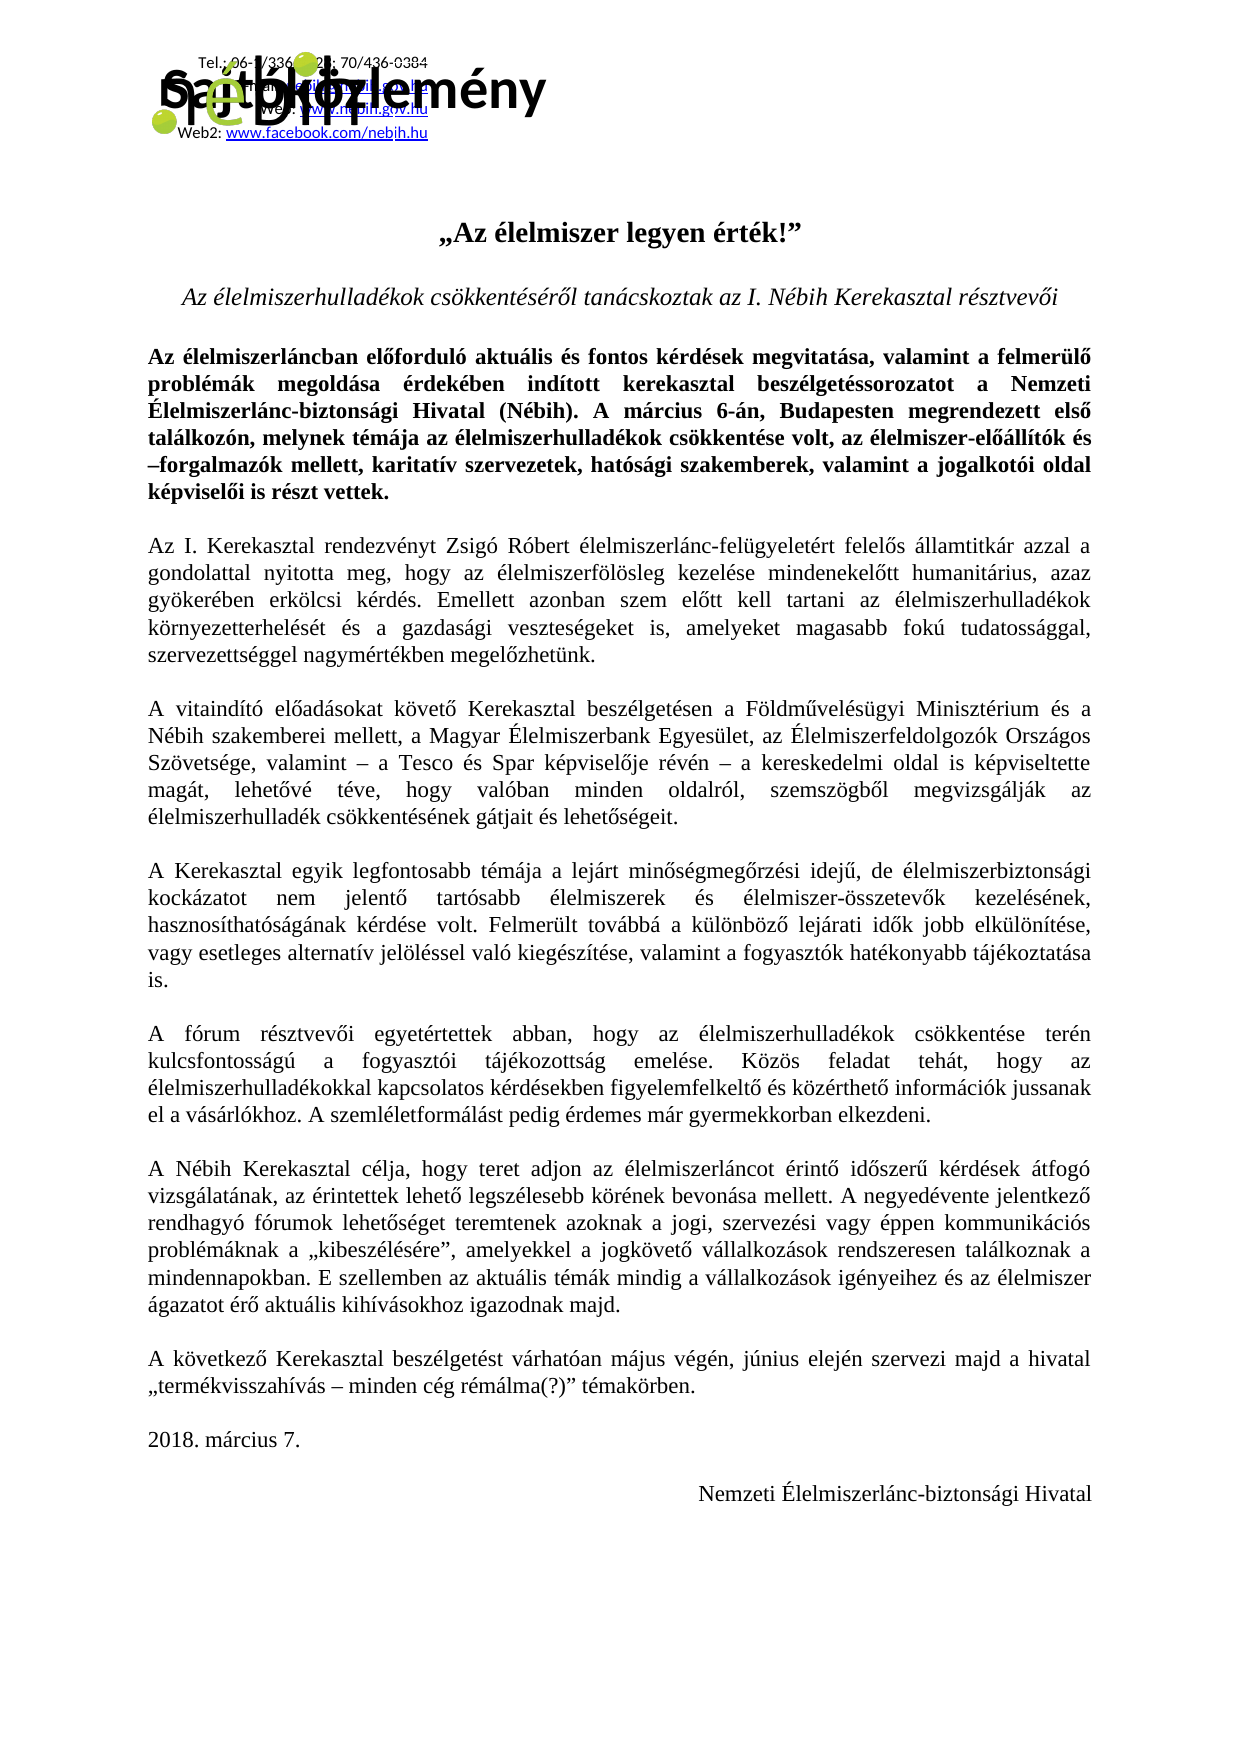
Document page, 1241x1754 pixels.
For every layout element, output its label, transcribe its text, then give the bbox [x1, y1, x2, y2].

text Az élelmiszerhulladékok csökkentéséről tanácskoztak az I. Nébih Kerekasztal résztvevői [148, 279, 1093, 311]
text A Nébih Kerekasztal célja, hogy teret adjon az élelmiszerláncot érintő időszerű kérdések átfogó vizsgálatának, az érintettek lehető legszélesebb körének bevonása mellett. A negyedévente jelentkező rendhagyó fórumok lehetőséget teremtenek azoknak a jogi, szervezési vagy éppen kommunikációs problémáknak a „kibeszélésére”, amelyekkel a jogkövető vállalkozások rendszeresen találkoznak a mindennapokban. E szellemben az aktuális témák mindig a vállalkozások igényeihez és az élelmiszer ágazatot érő aktuális kihívásokhoz igazodnak majd. [148, 1154, 1093, 1317]
text A vitaindító előadásokat követő Kerekasztal beszélgetésen a Földművelésügyi Minisztérium és a Nébih szakemberei mellett, a Magyar Élelmiszerbank Egyesület, az Élelmiszerfeldolgozók Országos Szövetsége, valamint – a Tesco és Spar képviselője révén – a kereskedelmi oldal is képviseltette magát, lehetővé téve, hogy valóban minden oldalról, szemszögből megvizsgálják az élelmiszerhulladék csökkentésének gátjait és lehetőségeit. [148, 694, 1093, 829]
text A Kerekasztal egyik legfontosabb témája a lejárt minőségmegőrzési idejű, de élelmiszerbiztonsági kockázatot nem jelentő tartósabb élelmiszerek és élelmiszer-összetevők kezelésének, hasznosíthatóságának kérdése volt. Felmerült továbbá a különböző lejárati idők jobb elkülönítése, vagy esetleges alternatív jelöléssel való kiegészítése, valamint a fogyasztók hatékonyabb tájékoztatása is. [148, 857, 1093, 992]
text A fórum résztvevői egyetértettek abban, hogy az élelmiszerhulladékok csökkentése terén kulcsfontosságú a fogyasztói tájékozottság emelése. Közös feladat tehát, hogy az élelmiszerhulladékokkal kapcsolatos kérdésekben figyelemfelkeltő és közérthető információk jussanak el a vásárlókhoz. A szemléletformálást pedig érdemes már gyermekkorban elkezdeni. [148, 1019, 1093, 1127]
text Az I. Kerekasztal rendezvényt Zsigó Róbert élelmiszerlánc-felügyeletért felelős államtitkár azzal a gondolattal nyitotta meg, hogy az élelmiszerfölösleg kezelése mindenekelőtt humanitárius, azaz gyökerében erkölcsi kérdés. Emellett azonban szem előtt kell tartani az élelmiszerhulladékok környezetterhelését és a gazdasági veszteségeket is, amelyeket magasabb fokú tudatossággal, szervezettséggel nagymértékben megelőzhetünk. [148, 532, 1093, 667]
picture [147, 44, 361, 140]
text „Az élelmiszer legyen érték!” [148, 215, 1093, 248]
text Nemzeti Élelmiszerlánc-biztonsági Hivatal [148, 1479, 1093, 1507]
text 2018. március 7. [148, 1425, 1093, 1452]
text Az élelmiszerláncban előforduló aktuális és fontos kérdések megvitatása, valamint a felmerülő problémák megoldása érdekében indított kerekasztal beszélgetéssorozatot a Nemzeti Élelmiszerlánc-biztonsági Hivatal (Nébih). A március 6-án, Budapesten megrendezett első találkozón, melynek témája az élelmiszerhulladékok csökkentése volt, az élelmiszer-előállítók és –forgalmazók mellett, karitatív szervezetek, hatósági szakemberek, valamint a jogalkotói oldal képviselői is részt vettek. [148, 342, 1093, 504]
text A következő Kerekasztal beszélgetést várhatóan május végén, június elején szervezi majd a hivatal „termékvisszahívás – minden cég rémálma(?)” témakörben. [148, 1344, 1093, 1398]
